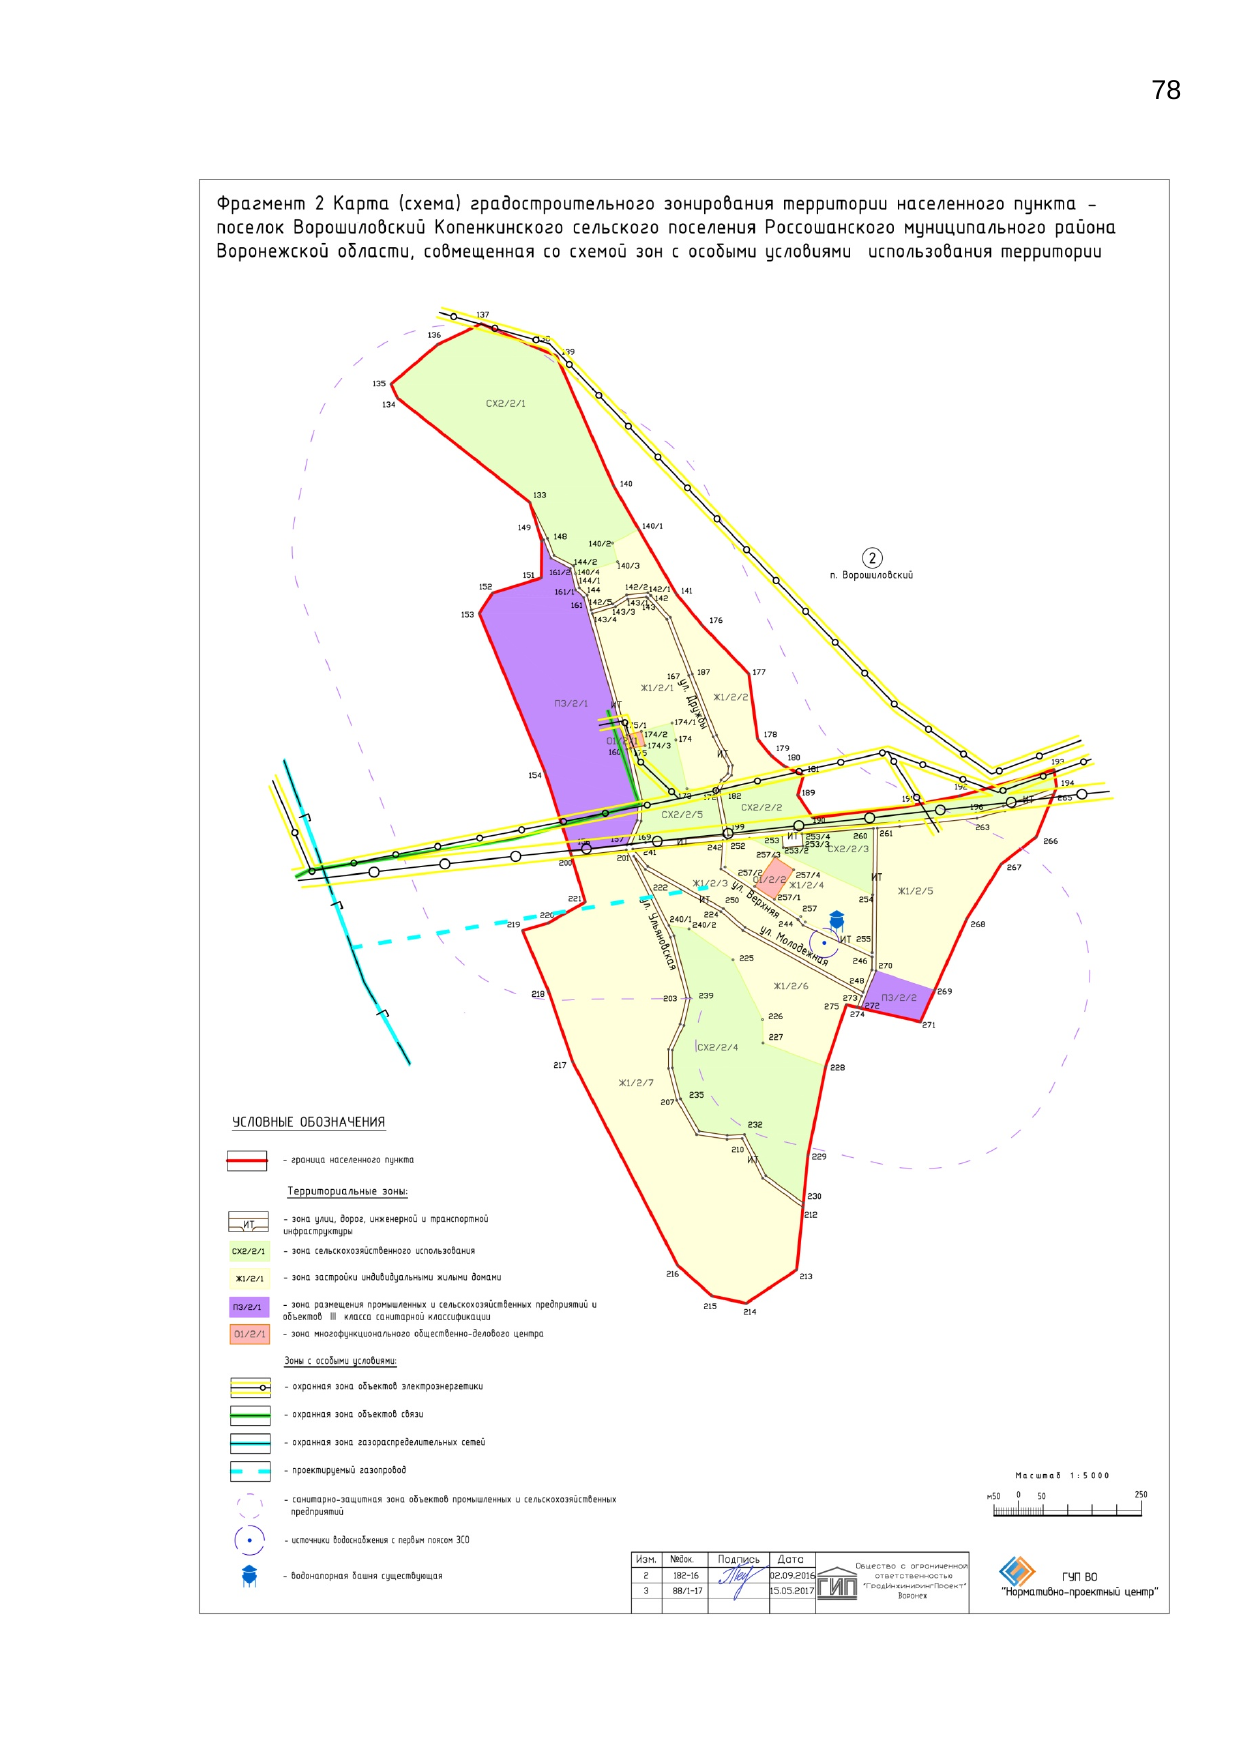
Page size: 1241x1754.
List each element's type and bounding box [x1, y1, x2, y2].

picture [150, 167, 1182, 1626]
